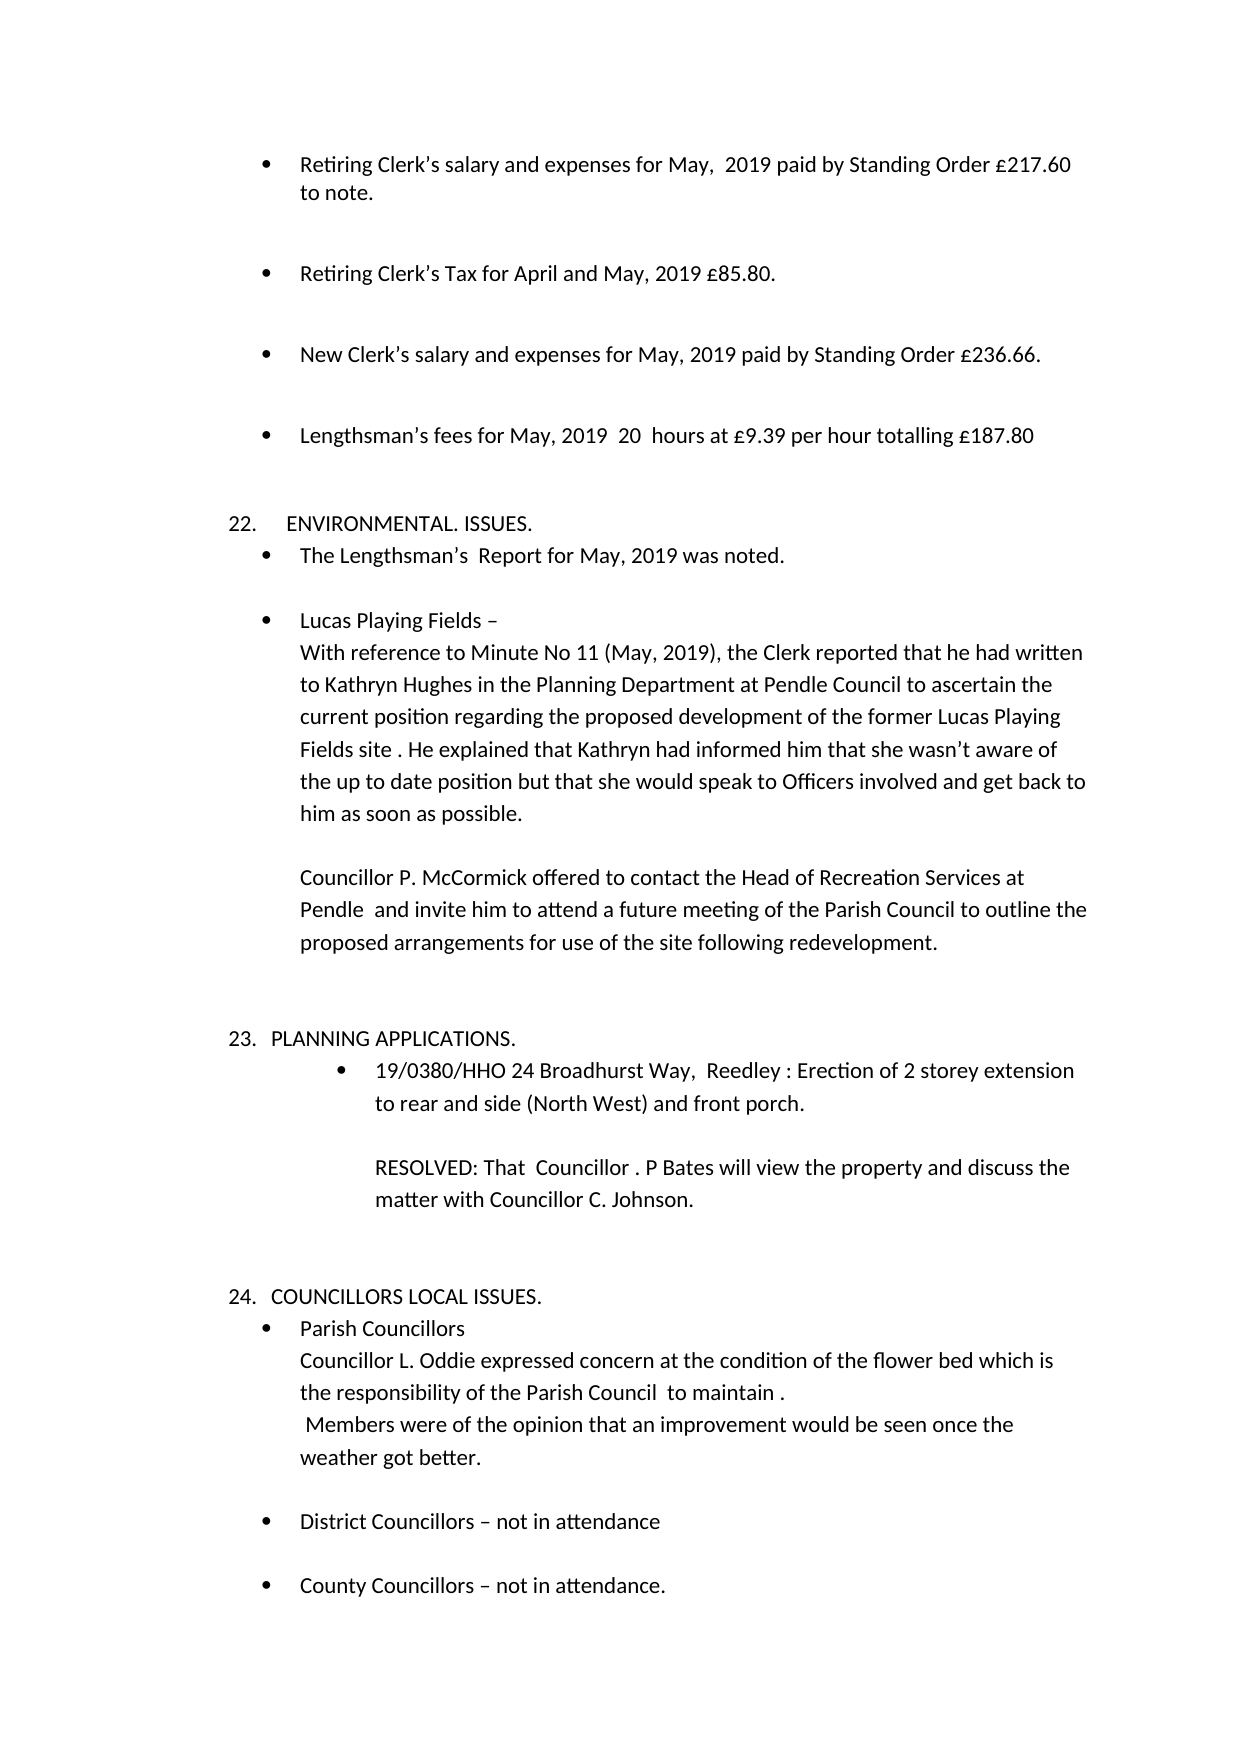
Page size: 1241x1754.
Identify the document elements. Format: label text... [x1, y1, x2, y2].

list Members were of the opinion that an improvement would be seen once the weather got better. [300, 1411, 1090, 1471]
list New Clerk’s salary and expenses for May, 2019 paid by Standing Order £236.66. [262, 340, 1090, 368]
list Retiring Clerk’s Tax for April and May, 2019 £85.80. [262, 259, 1090, 287]
list PLANNING APPLICATIONS. [228, 1024, 1090, 1052]
list ENVIRONMENTAL. ISSUES. [228, 509, 1090, 537]
list 19/0380/HHO 24 Broadhurst Way, Reedley : Erection of 2 storey extension to rear and side (North West) and front porch. [337, 1057, 1090, 1117]
list With reference to Minute No 11 (May, 2019), the Clerk reported that he had written to Kathryn Hughes in the Planning Department at Pendle Council to ascertain the current position regarding the proposed development of the former Lucas Playing Fields site . He explained that Kathryn had informed him that she wasn’t aware of the up to date position but that she would speak to Officers involved and get back to him as soon as possible. [300, 638, 1090, 827]
list Lengthsman’s fees for May, 2019 20 hours at £9.39 per hour totalling £187.80 [262, 421, 1090, 449]
list RESOLVED: That Councillor . P Bates will view the property and discuss the matter with Councillor C. Johnson. [375, 1153, 1090, 1213]
list The Lengthsman’s Report for May, 2019 was noted. [262, 542, 1090, 569]
list Councillor L. Oddie expressed concern at the condition of the flower bed which is the responsibility of the Parish Council to maintain . [300, 1346, 1090, 1406]
list COUNCILLORS LOCAL ISSUES. [228, 1282, 1090, 1310]
list Lucas Playing Fields – [262, 606, 1090, 634]
list Retiring Clerk’s salary and expenses for May, 2019 paid by Standing Order £217.60 to note. [262, 150, 1090, 206]
list Councillor P. McCormick offered to contact the Head of Recreation Services at Pendle and invite him to attend a future meeting of the Parish Council to outline the proposed arrangements for use of the site following redevelopment. [300, 863, 1090, 956]
list Parish Councillors [262, 1314, 1090, 1342]
list County Councillors – not in attendance. [262, 1572, 1090, 1599]
list District Councillors – not in attendance [262, 1507, 1090, 1535]
